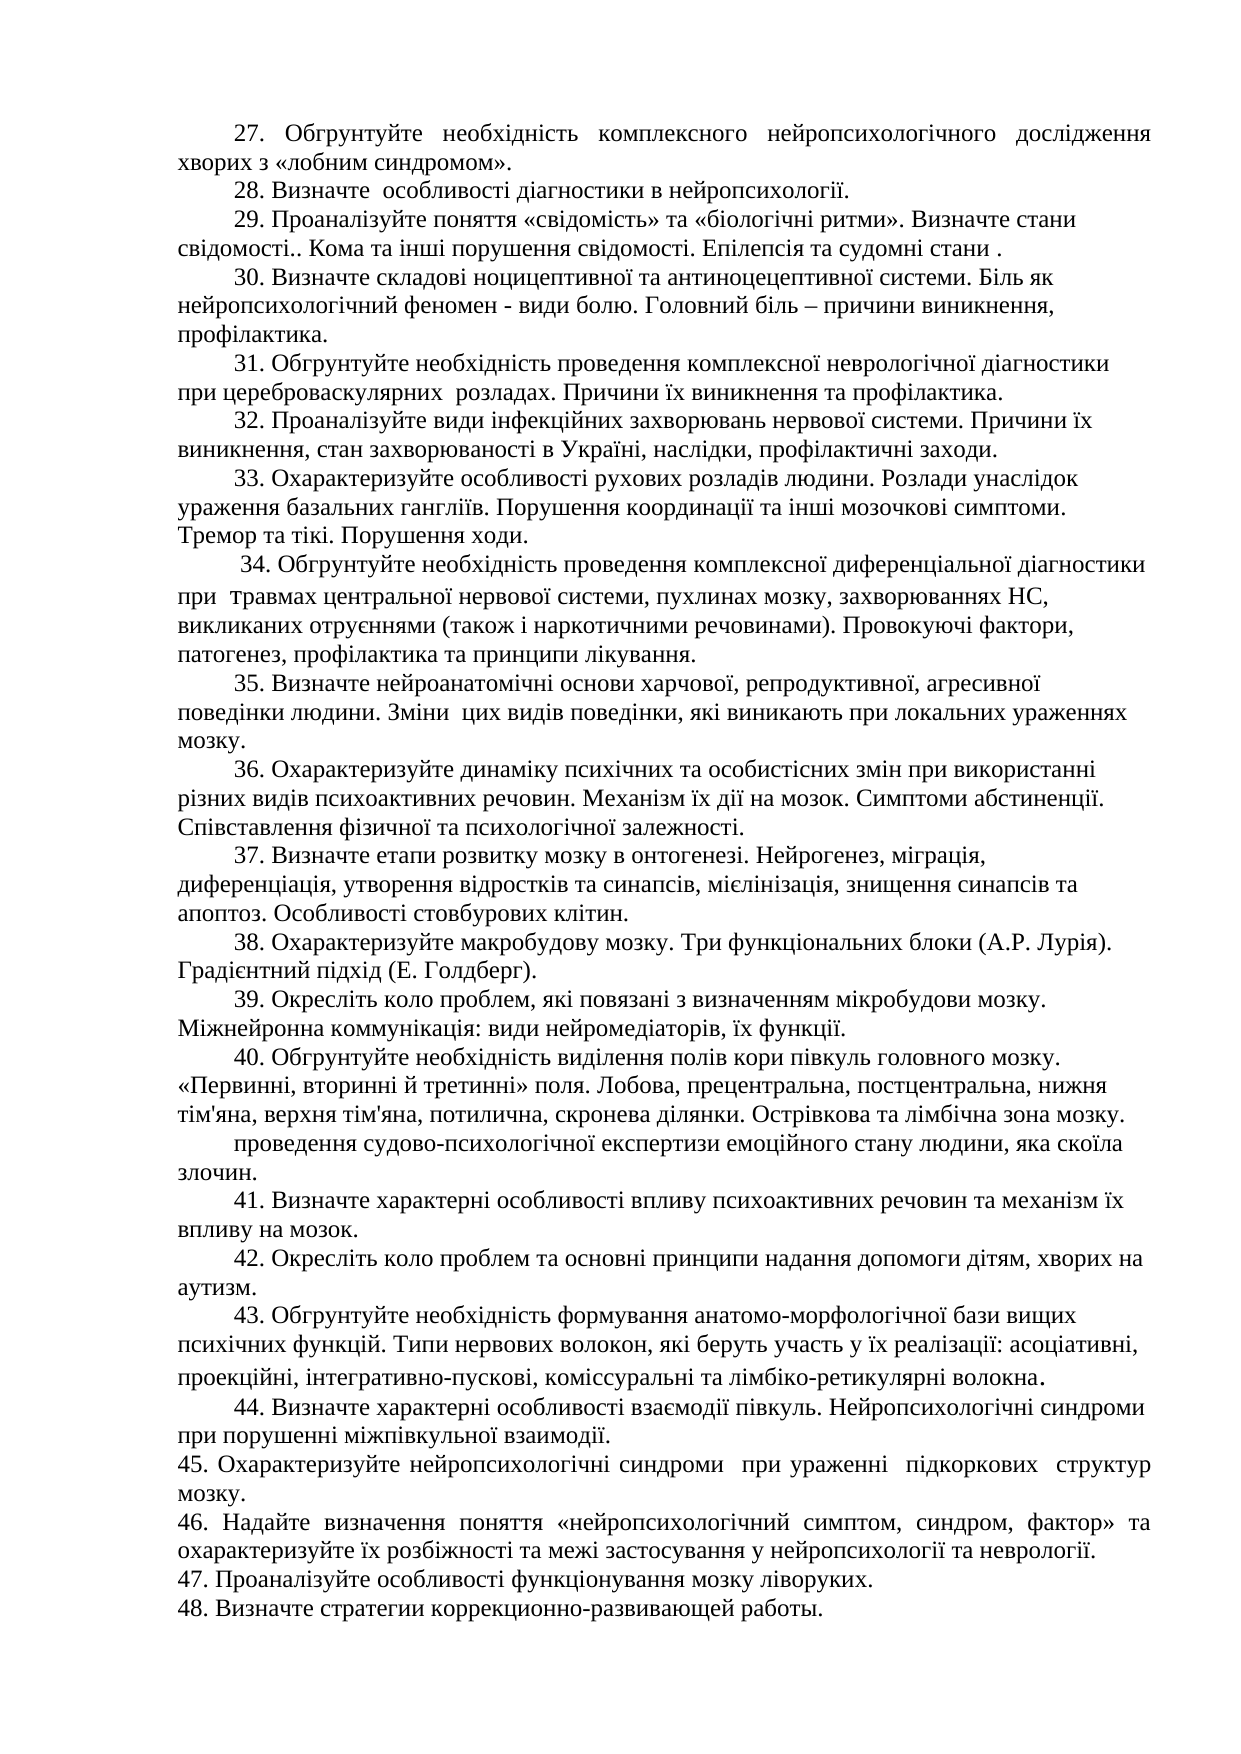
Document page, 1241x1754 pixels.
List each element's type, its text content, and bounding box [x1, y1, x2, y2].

text 35. Визначте нейроанатомічні основи харчової, репродуктивної, агресивної поведінки людини. Зміни цих видів поведінки, які виникають при локальних ураженнях мозку. [177, 668, 1152, 754]
text 39. Окресліть коло проблем, які повязані з визначенням мікробудови мозку. Міжнейронна коммунікація: види нейромедіаторів, їх функції. [177, 984, 1152, 1042]
text 31. Обгрунтуйте необхідність проведення комплексної неврологічної діагностики при цереброваскулярних розладах. Причини їх виникнення та профілактика. [177, 348, 1152, 406]
text 27. Обгрунтуйте необхідність комплексного нейропсихологічного дослідження хворих з «лобним синдромом». [177, 118, 1152, 176]
text 29. Проаналізуйте поняття «свідомість» та «біологічні ритми». Визначте стани свідомості.. Кома та інші порушення свідомості. Епілепсія та судомні стани . [177, 204, 1152, 262]
text 34. Обгрунтуйте необхідність проведення комплексної диференціальної діагностики при травмах центральної нервової системи, пухлинах мозку, захворюваннях НС, викликаних отруєннями (також і наркотичними речовинами). Провокуючі фактори, патогенез, профілактика та принципи лікування. [177, 549, 1152, 668]
text 41. Визначте характерні особливості впливу психоактивних речовин та механізм їх впливу на мозок. [177, 1186, 1152, 1243]
text 48. Визначте стратегии коррекционно-развивающей работы. [177, 1593, 1152, 1622]
text 40. Обгрунтуйте необхідність виділення полів кори півкуль головного мозку. «Первинні, вторинні й третинні» поля. Лобова, прецентральна, постцентральна, нижня тім'яна, верхня тім'яна, потилична, скронева ділянки. Острівкова та лімбічна зона мозку. [177, 1042, 1152, 1128]
text 30. Визначте складові ноцицептивної та антиноцецептивної системи. Біль як нейропсихологічний феномен - види болю. Головний біль – причини виникнення, профілактика. [177, 262, 1152, 348]
text 42. Окресліть коло проблем та основні принципи надання допомоги дітям, хворих на аутизм. [177, 1243, 1152, 1301]
text 28. Визначте особливості діагностики в нейропсихології. [177, 176, 1152, 204]
text 38. Охарактеризуйте макробудову мозку. Три функціональних блоки (А.Р. Лурія). Градієнтний підхід (Е. Голдберг). [177, 927, 1152, 984]
text 32. Проаналізуйте види інфекційних захворювань нервової системи. Причини їх виникнення, стан захворюваності в Україні, наслідки, профілактичні заходи. [177, 406, 1152, 463]
text 36. Охарактеризуйте динаміку психічних та особистісних змін при використанні різних видів психоактивних речовин. Механізм їх дії на мозок. Симптоми абстиненції. Співставлення фізичної та психологічної залежності. [177, 754, 1152, 841]
text 37. Визначте етапи розвитку мозку в онтогенезі. Нейрогенез, міграція, диференціація, утворення відростків та синапсів, мієлінізація, знищення синапсів та апоптоз. Особливості стовбурових клітин. [177, 841, 1152, 927]
text 33. Охарактеризуйте особливості рухових розладів людини. Розлади унаслідок ураження базальних гангліїв. Порушення координації та інші мозочкові симптоми. Тремор та тікі. Порушення ходи. [177, 463, 1152, 549]
text проведення судово-психологічної експертизи емоційного стану людини, яка скоїла злочин. [177, 1128, 1152, 1186]
text 44. Визначте характерні особливості взаємодії півкуль. Нейропсихологічні синдроми при порушенні міжпівкульної взаимодії. [177, 1392, 1152, 1449]
text 46. Надайте визначення поняття «нейропсихологічний симптом, синдром, фактор» та охарактеризуйте їх розбіжності та межі застосування у нейропсихології та неврології. [177, 1507, 1152, 1564]
text 43. Обгрунтуйте необхідність формування анатомо-морфологічної бази вищих психічних функцій. Типи нервових волокон, які беруть участь у їх реалізації: асоціативні, проекційні, інтегративно-пускові, коміссуральні та лімбіко-ретикулярні волокна. [177, 1301, 1152, 1392]
text 47. Проаналізуйте особливості функціонування мозку ліворуких. [177, 1564, 1152, 1593]
text 45. Охарактеризуйте нейропсихологічні синдроми при ураженні підкоркових структур мозку. [177, 1449, 1152, 1507]
